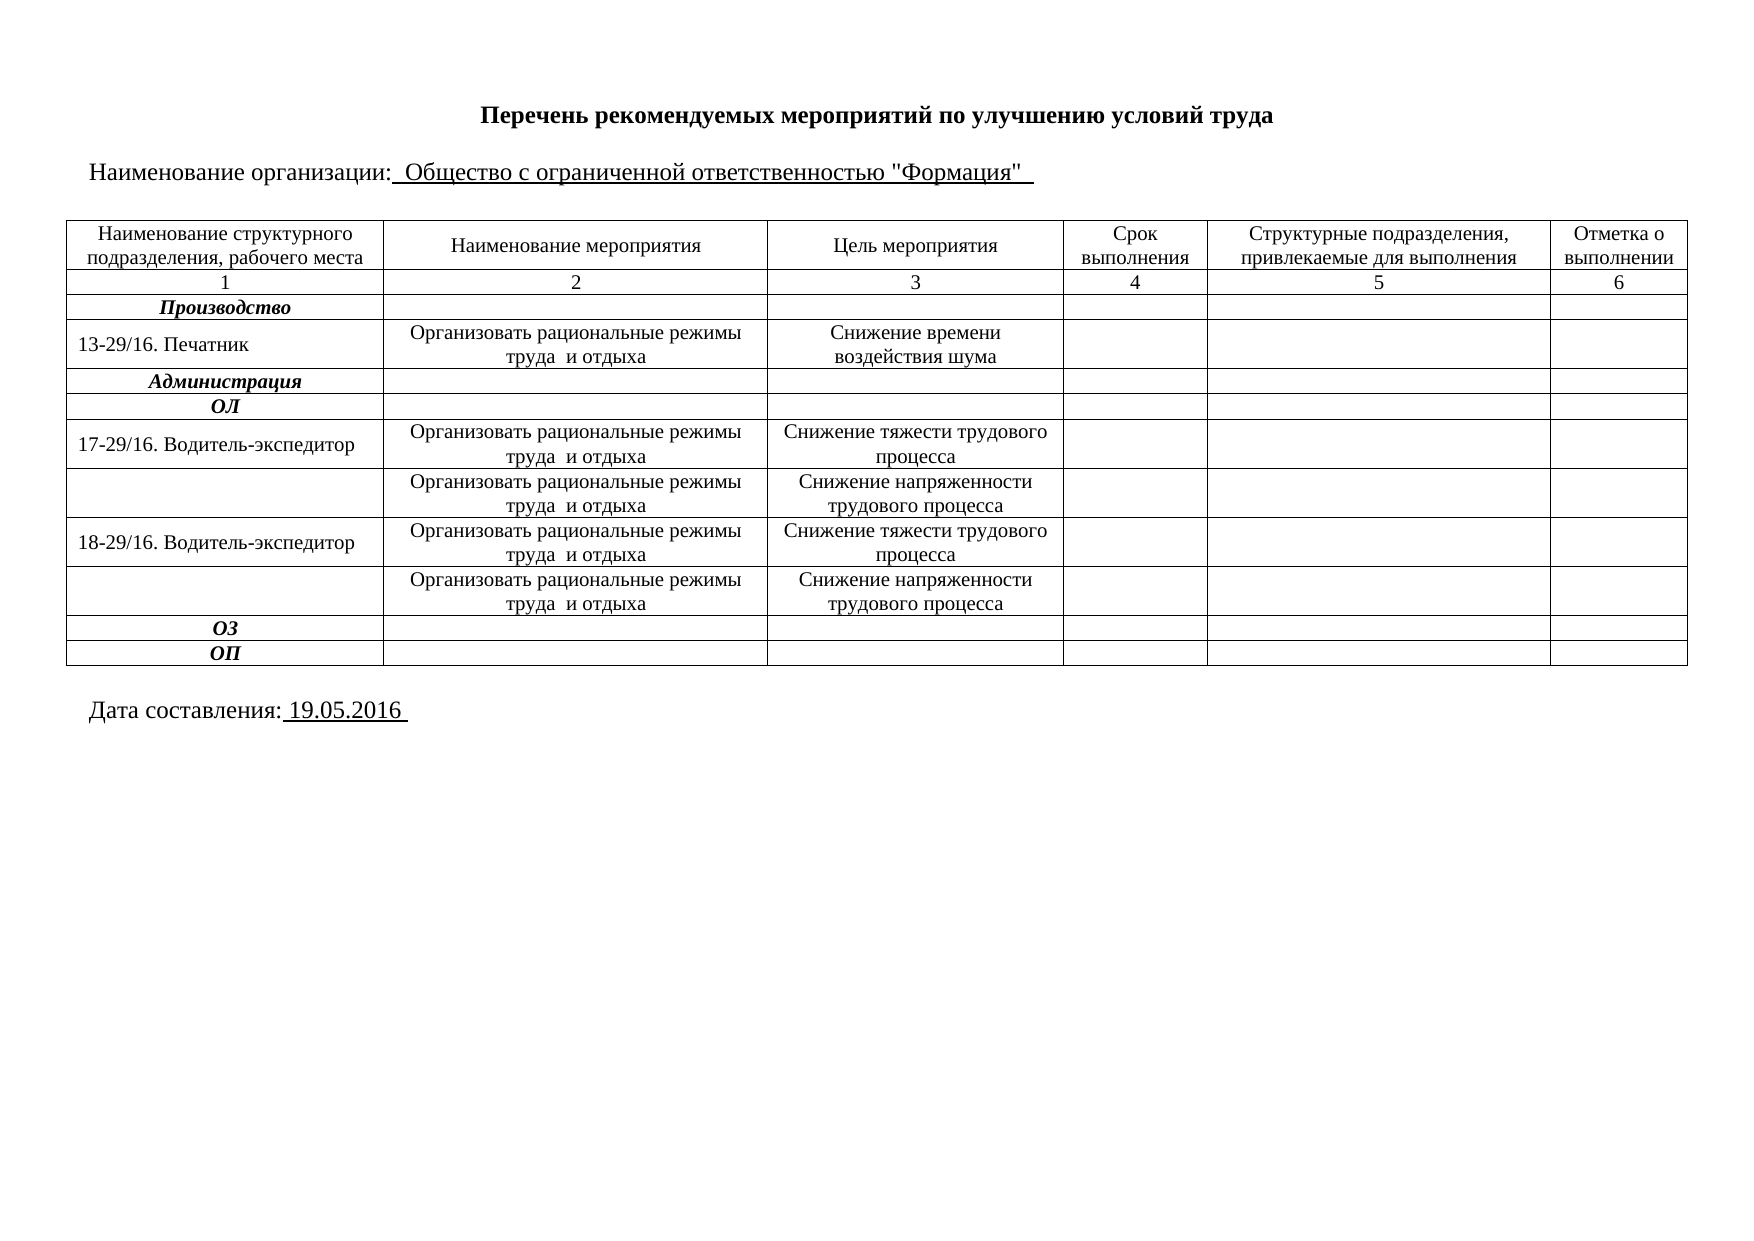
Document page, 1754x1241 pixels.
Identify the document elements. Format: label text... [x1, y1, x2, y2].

table_cell 17-29/16. Водитель-экспедитор [67, 420, 383, 468]
table_cell Снижение тяжести трудового процесса [768, 420, 1063, 468]
table_cell [1208, 518, 1550, 566]
table_cell [1551, 518, 1687, 566]
table_cell [1208, 567, 1550, 615]
text Дата составления: [89, 695, 1665, 724]
table_cell Организовать рациональные режимы труда и отдыха [384, 518, 767, 566]
table_cell [1208, 420, 1550, 468]
table_cell Снижение времени воздействия шума [768, 320, 1063, 368]
table_cell [1551, 394, 1687, 418]
table_cell [1208, 641, 1550, 665]
table_cell [768, 394, 1063, 418]
text Перечень рекомендуемых мероприятий по улучшению условий труда [89, 100, 1665, 129]
table_cell [384, 641, 767, 665]
table_cell [1551, 320, 1687, 368]
table_cell [768, 295, 1063, 319]
table_cell 4 [1064, 270, 1207, 294]
table_cell 18-29/16. Водитель-экспедитор [67, 518, 383, 566]
table_cell [384, 616, 767, 640]
table_cell [1064, 394, 1207, 418]
table_header Отметка о выполнении [1551, 221, 1687, 269]
table_cell [1208, 394, 1550, 418]
table_cell ОЛ [67, 394, 383, 418]
table_cell [1551, 369, 1687, 393]
table_cell [1551, 641, 1687, 665]
table_cell [1208, 469, 1550, 517]
table_cell [384, 369, 767, 393]
table_cell 3 [768, 270, 1063, 294]
table_cell [1064, 641, 1207, 665]
table_cell [768, 641, 1063, 665]
table_cell [1551, 420, 1687, 468]
table_cell [1551, 616, 1687, 640]
table_cell [1064, 567, 1207, 615]
table_cell [1064, 420, 1207, 468]
table_header Срок выполнения [1064, 221, 1207, 269]
table_cell 2 [384, 270, 767, 294]
table_cell Производство [67, 295, 383, 319]
text Наименование организации: [89, 157, 1665, 186]
table_cell ОП [67, 641, 383, 665]
table_cell 1 [67, 270, 383, 294]
table_cell [1551, 469, 1687, 517]
table_header Структурные подразделения, привлекаемые для выполнения [1208, 221, 1550, 269]
table_cell 13-29/16. Печатник [67, 320, 383, 368]
table_header Цель мероприятия [768, 221, 1063, 269]
table_cell [384, 295, 767, 319]
table_cell [67, 469, 383, 517]
table_cell [1064, 295, 1207, 319]
table_cell ОЗ [67, 616, 383, 640]
table_cell [1551, 567, 1687, 615]
table_header Наименование структурного подразделения, рабочего места [67, 221, 383, 269]
table_cell [1064, 616, 1207, 640]
table_cell [1064, 518, 1207, 566]
table_cell Организовать рациональные режимы труда и отдыха [384, 567, 767, 615]
table_cell [1208, 295, 1550, 319]
table_cell [1551, 295, 1687, 319]
table_cell 5 [1208, 270, 1550, 294]
table_cell [1208, 320, 1550, 368]
table_cell Администрация [67, 369, 383, 393]
table_cell Снижение тяжести трудового процесса [768, 518, 1063, 566]
table_cell [1208, 369, 1550, 393]
table_cell [1064, 469, 1207, 517]
table_cell Организовать рациональные режимы труда и отдыха [384, 469, 767, 517]
table_cell [768, 616, 1063, 640]
table_cell [67, 567, 383, 615]
table_cell Снижение напряженности трудового процесса [768, 469, 1063, 517]
table_cell [768, 369, 1063, 393]
table_cell [1208, 616, 1550, 640]
table_cell 6 [1551, 270, 1687, 294]
table_cell [1064, 320, 1207, 368]
table_cell [1064, 369, 1207, 393]
table_header Наименование мероприятия [384, 221, 767, 269]
table_cell Организовать рациональные режимы труда и отдыха [384, 320, 767, 368]
table_cell Организовать рациональные режимы труда и отдыха [384, 420, 767, 468]
table_cell [384, 394, 767, 418]
table_cell Снижение напряженности трудового процесса [768, 567, 1063, 615]
